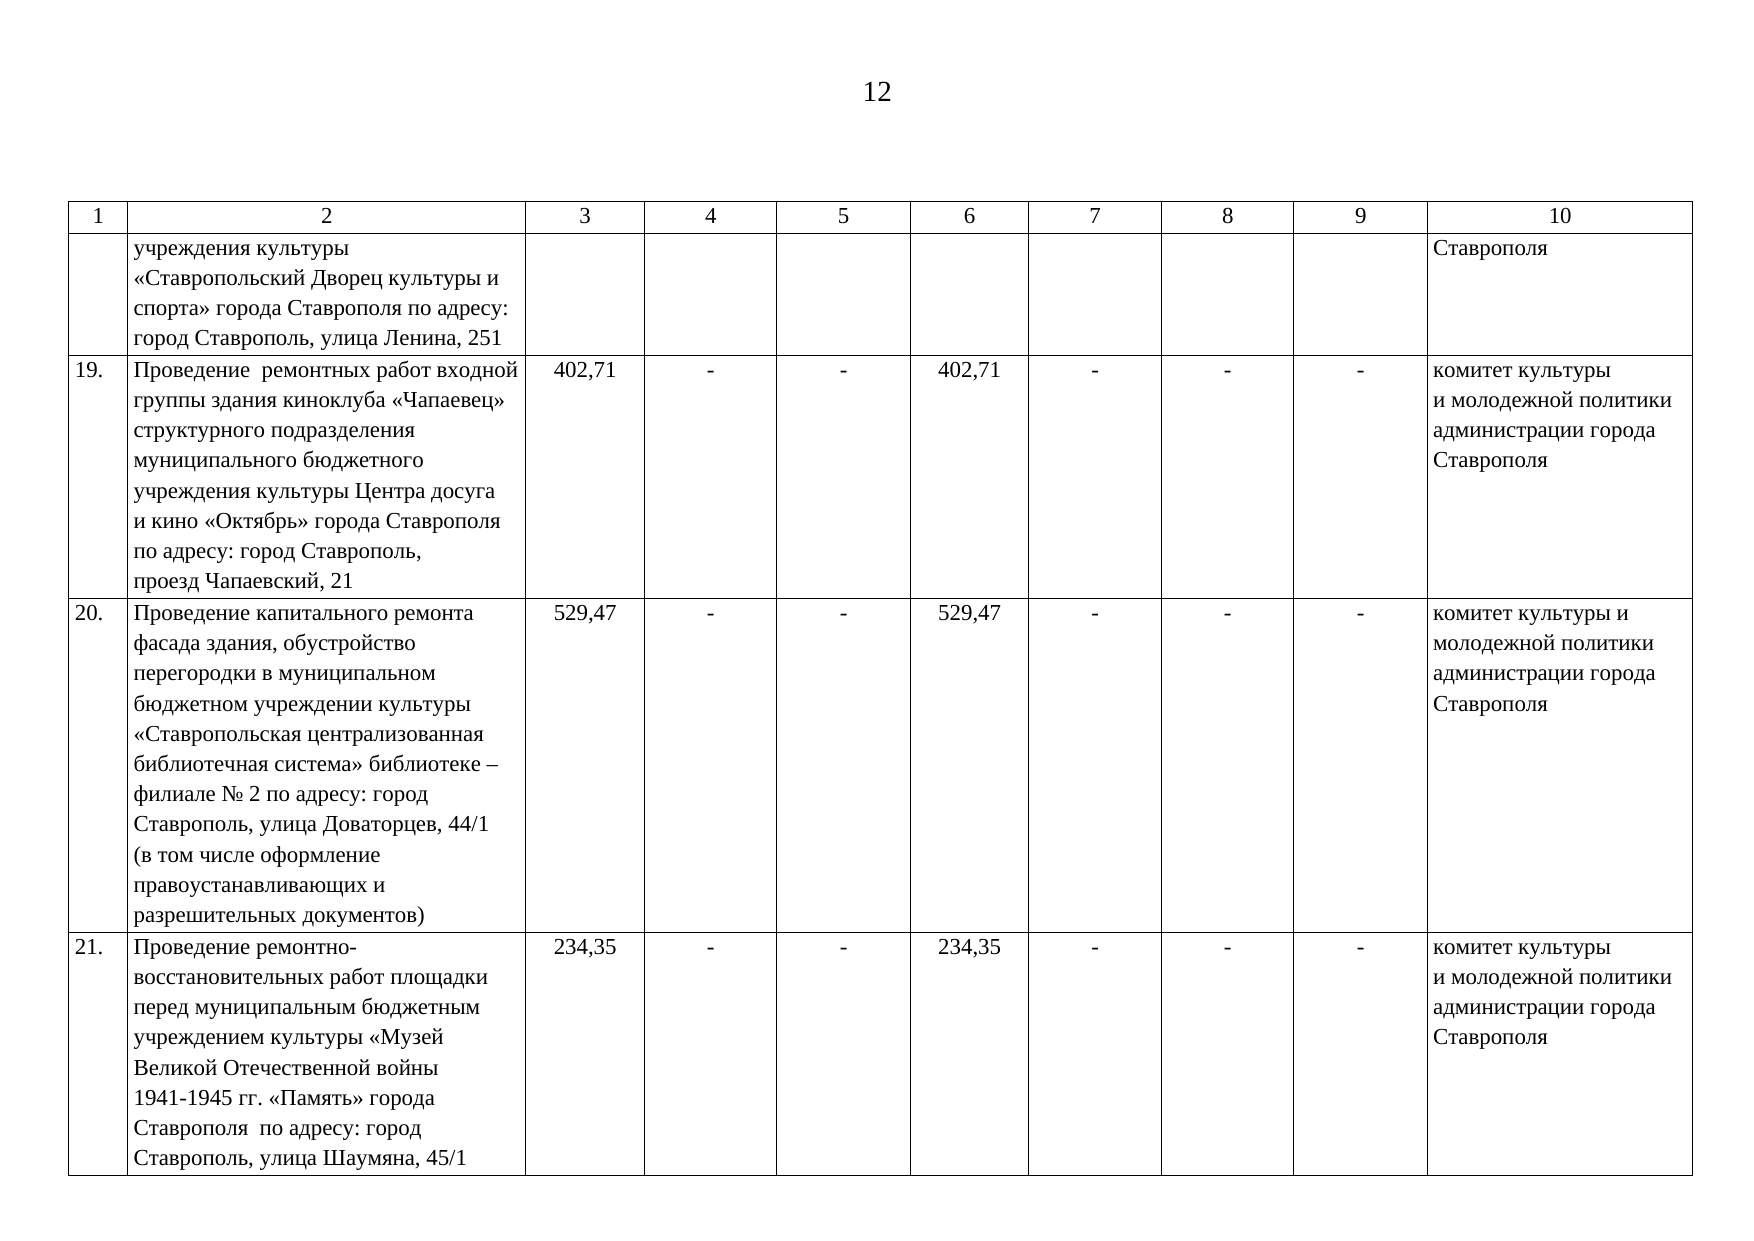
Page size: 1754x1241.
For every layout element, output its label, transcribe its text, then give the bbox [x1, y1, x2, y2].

table_cell - [645, 599, 776, 932]
table_cell 21. [69, 933, 127, 1175]
table_cell 2 [128, 202, 525, 232]
table_cell - [1029, 933, 1161, 1175]
table_cell [777, 234, 910, 355]
table_cell Проведение ремонтных работ входной группы здания киноклуба «Чапаевец» структурного подразделения муниципального бюджетного учреждения культуры Центра досуга и кино «Октябрь» города Ставрополя по адресу: город Ставрополь, проезд Чапаевский, 21 [128, 356, 525, 598]
table_cell - [777, 356, 910, 598]
table_cell Проведение капитального ремонта фасада здания, обустройство перегородки в муниципальном бюджетном учреждении культуры «Ставропольская централизованная библиотечная система» библиотеке – филиале № 2 по адресу: город Ставрополь, улица Доваторцев, 44/1 (в том числе оформление правоустанавливающих и разрешительных документов) [128, 599, 525, 932]
table_cell - [645, 933, 776, 1175]
table_cell 1 [69, 202, 127, 232]
table_cell [1029, 234, 1161, 355]
table_cell Ставрополя [1428, 234, 1692, 355]
table_cell - [1029, 599, 1161, 932]
table_cell 402,71 [526, 356, 644, 598]
table_cell 8 [1162, 202, 1293, 232]
table_cell 234,35 [526, 933, 644, 1175]
table_cell 234,35 [911, 933, 1028, 1175]
table_cell - [1294, 356, 1427, 598]
table_cell 6 [911, 202, 1028, 232]
table_cell - [1162, 356, 1293, 598]
table_cell - [777, 599, 910, 932]
table_cell [645, 234, 776, 355]
table_cell 9 [1294, 202, 1427, 232]
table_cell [1428, 933, 1692, 1175]
table_cell 19. [69, 356, 127, 598]
table_cell - [1162, 933, 1293, 1175]
table_cell - [777, 933, 910, 1175]
table_cell 3 [526, 202, 644, 232]
table_cell 4 [645, 202, 776, 232]
table_cell 529,47 [911, 599, 1028, 932]
table_cell 529,47 [526, 599, 644, 932]
table_cell [1162, 234, 1293, 355]
table_cell - [1162, 599, 1293, 932]
table_cell - [1294, 933, 1427, 1175]
table_cell учреждения культуры «Ставропольский Дворец культуры и спорта» города Ставрополя по адресу: город Ставрополь, улица Ленина, 251 [128, 234, 525, 355]
table_cell 20. [69, 599, 127, 932]
table_cell 7 [1029, 202, 1161, 232]
table_cell [1294, 234, 1427, 355]
table_cell - [1294, 599, 1427, 932]
table_cell - [645, 356, 776, 598]
table_cell 10 [1428, 202, 1692, 232]
table_cell [911, 234, 1028, 355]
table_cell комитет культуры и молодежной политики администрации города Ставрополя [1428, 599, 1692, 932]
table_cell комитет культуры и молодежной политики администрации города Ставрополя [1428, 356, 1692, 598]
table_cell - [1029, 356, 1161, 598]
table_cell 402,71 [911, 356, 1028, 598]
table_cell [526, 234, 644, 355]
table_cell [69, 234, 127, 355]
table_cell 5 [777, 202, 910, 232]
table_cell Проведение ремонтно-восстановительных работ площадки перед муниципальным бюджетным учреждением культуры «Музей Великой Отечественной войны 1941-1945 гг. «Память» города Ставрополя по адресу: город Ставрополь, улица Шаумяна, 45/1 [128, 933, 525, 1175]
